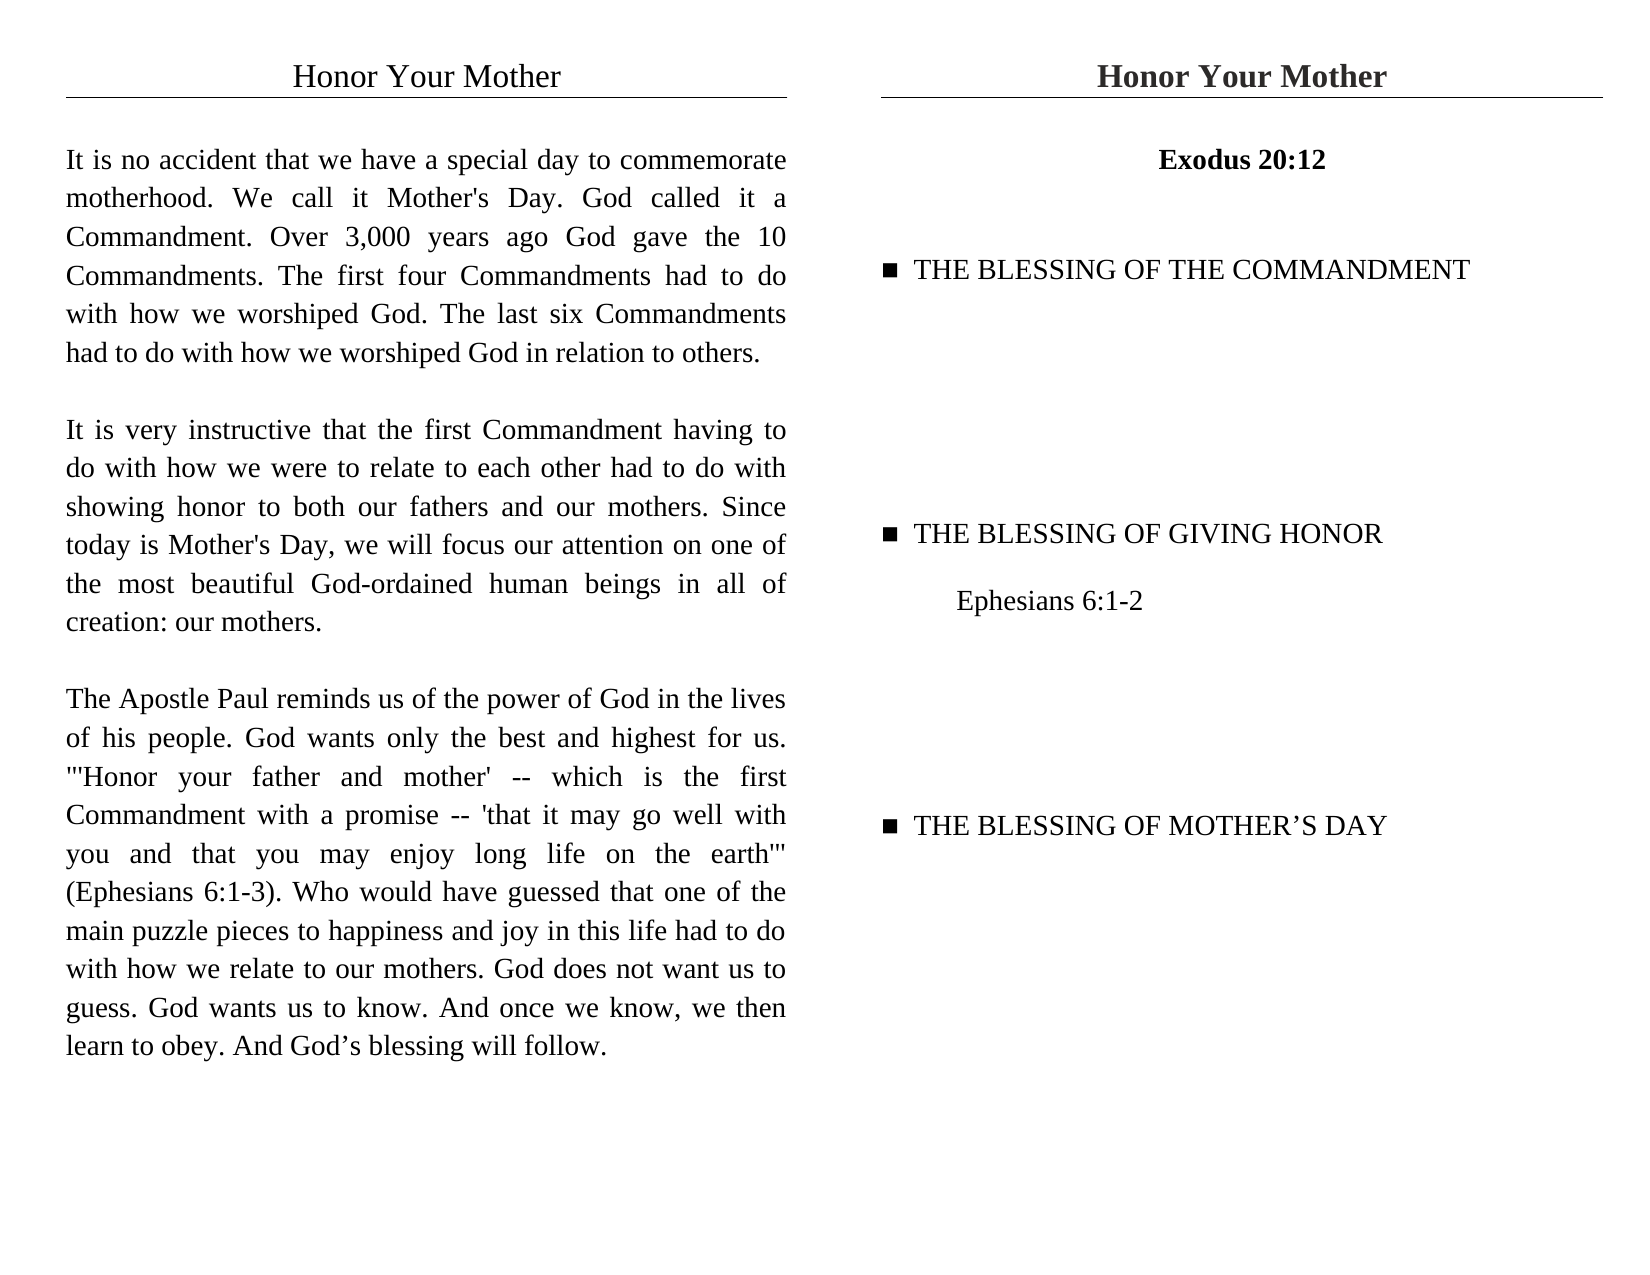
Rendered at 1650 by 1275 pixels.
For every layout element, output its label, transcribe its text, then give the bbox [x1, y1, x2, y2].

text It is no accident that we have a special day to commemorate motherhood. We call it Mother's Day. God called it a Commandment. Over 3,000 years ago God gave the 10 Commandments. The first four Commandments had to do with how we worshiped God. The last six Commandments had to do with how we worshiped God in relation to others. [66, 142, 787, 368]
text Honor Your Mother [881, 56, 1603, 97]
text Exodus 20:12 [881, 142, 1603, 176]
text It is very instructive that the first Commandment having to do with how we were to relate to each other had to do with showing honor to both our fathers and our mothers. Since today is Mother's Day, we will focus our attention on one of the most beautiful God-ordained human beings in all of creation: our mothers. [66, 412, 787, 638]
text ■ THE BLESSING OF THE COMMANDMENT [881, 253, 1603, 286]
text The Apostle Paul reminds us of the power of God in the lives of his people. God wants only the best and highest for us. "'Honor your father and mother' -- which is the first Commandment with a promise -- 'that it may go well with you and that you may enjoy long life on the earth'" (Ephesians 6:1-3). Who would have guessed that one of the main puzzle pieces to happiness and joy in this life had to do with how we relate to our mothers. God does not want us to guess. God wants us to know. And once we know, we then learn to obey. And God’s blessing will follow. [66, 682, 787, 1062]
text Ephesians 6:1-2 [881, 583, 1603, 617]
text Honor Your Mother [66, 56, 787, 97]
text ■ THE BLESSING OF GIVING HONOR [881, 516, 1603, 550]
text ■ THE BLESSING OF MOTHER’S DAY [881, 808, 1603, 842]
